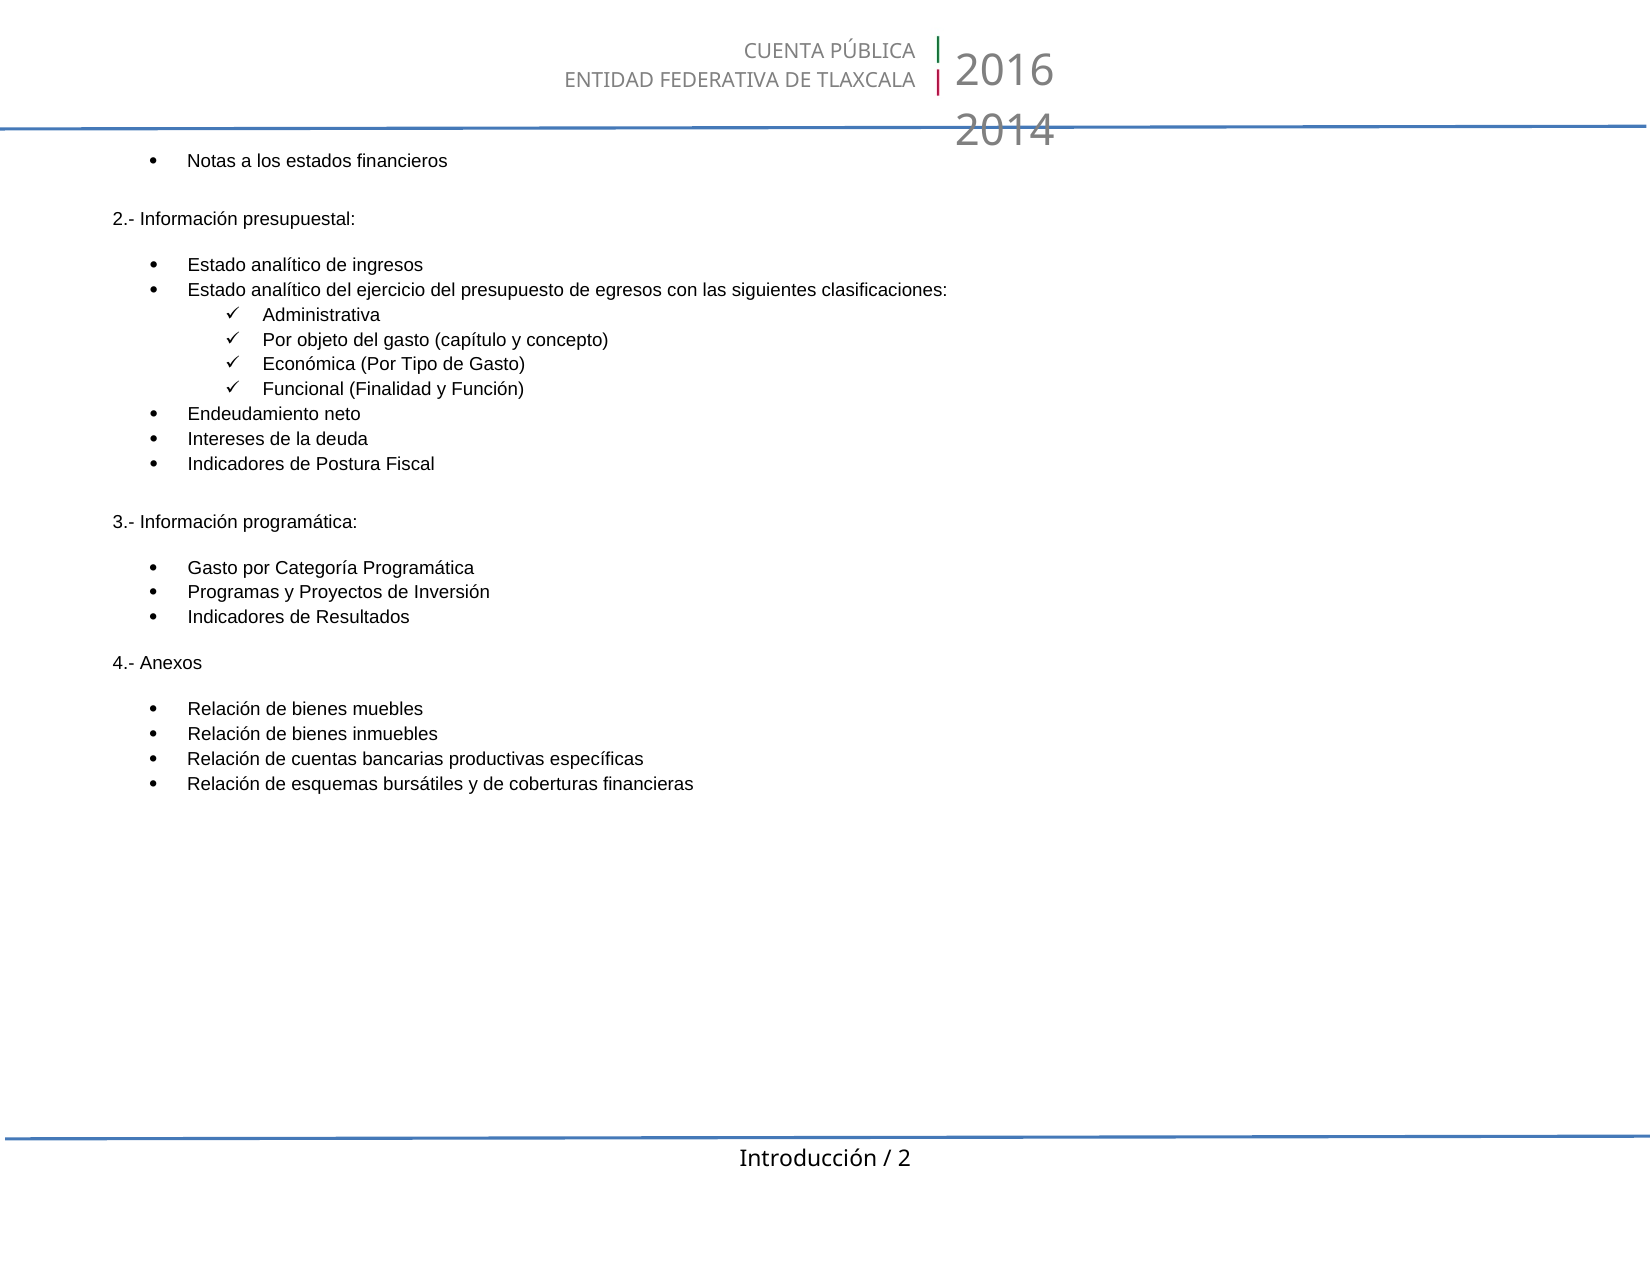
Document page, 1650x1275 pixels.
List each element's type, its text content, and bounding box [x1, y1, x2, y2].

list Endeudamiento neto [150, 403, 1537, 425]
text 3.- Información programática: [112, 511, 1537, 532]
list Administrativa [225, 303, 1537, 325]
list Relación de bienes muebles [150, 698, 1537, 719]
list Relación de esquemas bursátiles y de coberturas financieras [150, 772, 1537, 794]
list Indicadores de Postura Fiscal [150, 453, 1537, 474]
text 2.- Información presupuestal: [112, 208, 1537, 229]
list Relación de bienes inmuebles [150, 722, 1537, 744]
list Programas y Proyectos de Inversión [150, 581, 1537, 603]
text 4.- Anexos [112, 652, 1537, 673]
picture [930, 27, 951, 99]
list Económica (Por Tipo de Gasto) [225, 353, 1537, 375]
list Gasto por Categoría Programática [150, 556, 1537, 578]
list Indicadores de Resultados [150, 606, 1537, 628]
list Notas a los estados financieros [150, 150, 1537, 172]
list Estado analítico de ingresos [150, 254, 1537, 275]
list Funcional (Finalidad y Función) [225, 378, 1537, 400]
list Por objeto del gasto (capítulo y concepto) [225, 328, 1537, 350]
list Relación de cuentas bancarias productivas específicas [150, 747, 1537, 769]
list Intereses de la deuda [150, 428, 1537, 449]
list Estado analítico del ejercicio del presupuesto de egresos con las siguientes clasificaciones: [150, 278, 1537, 300]
